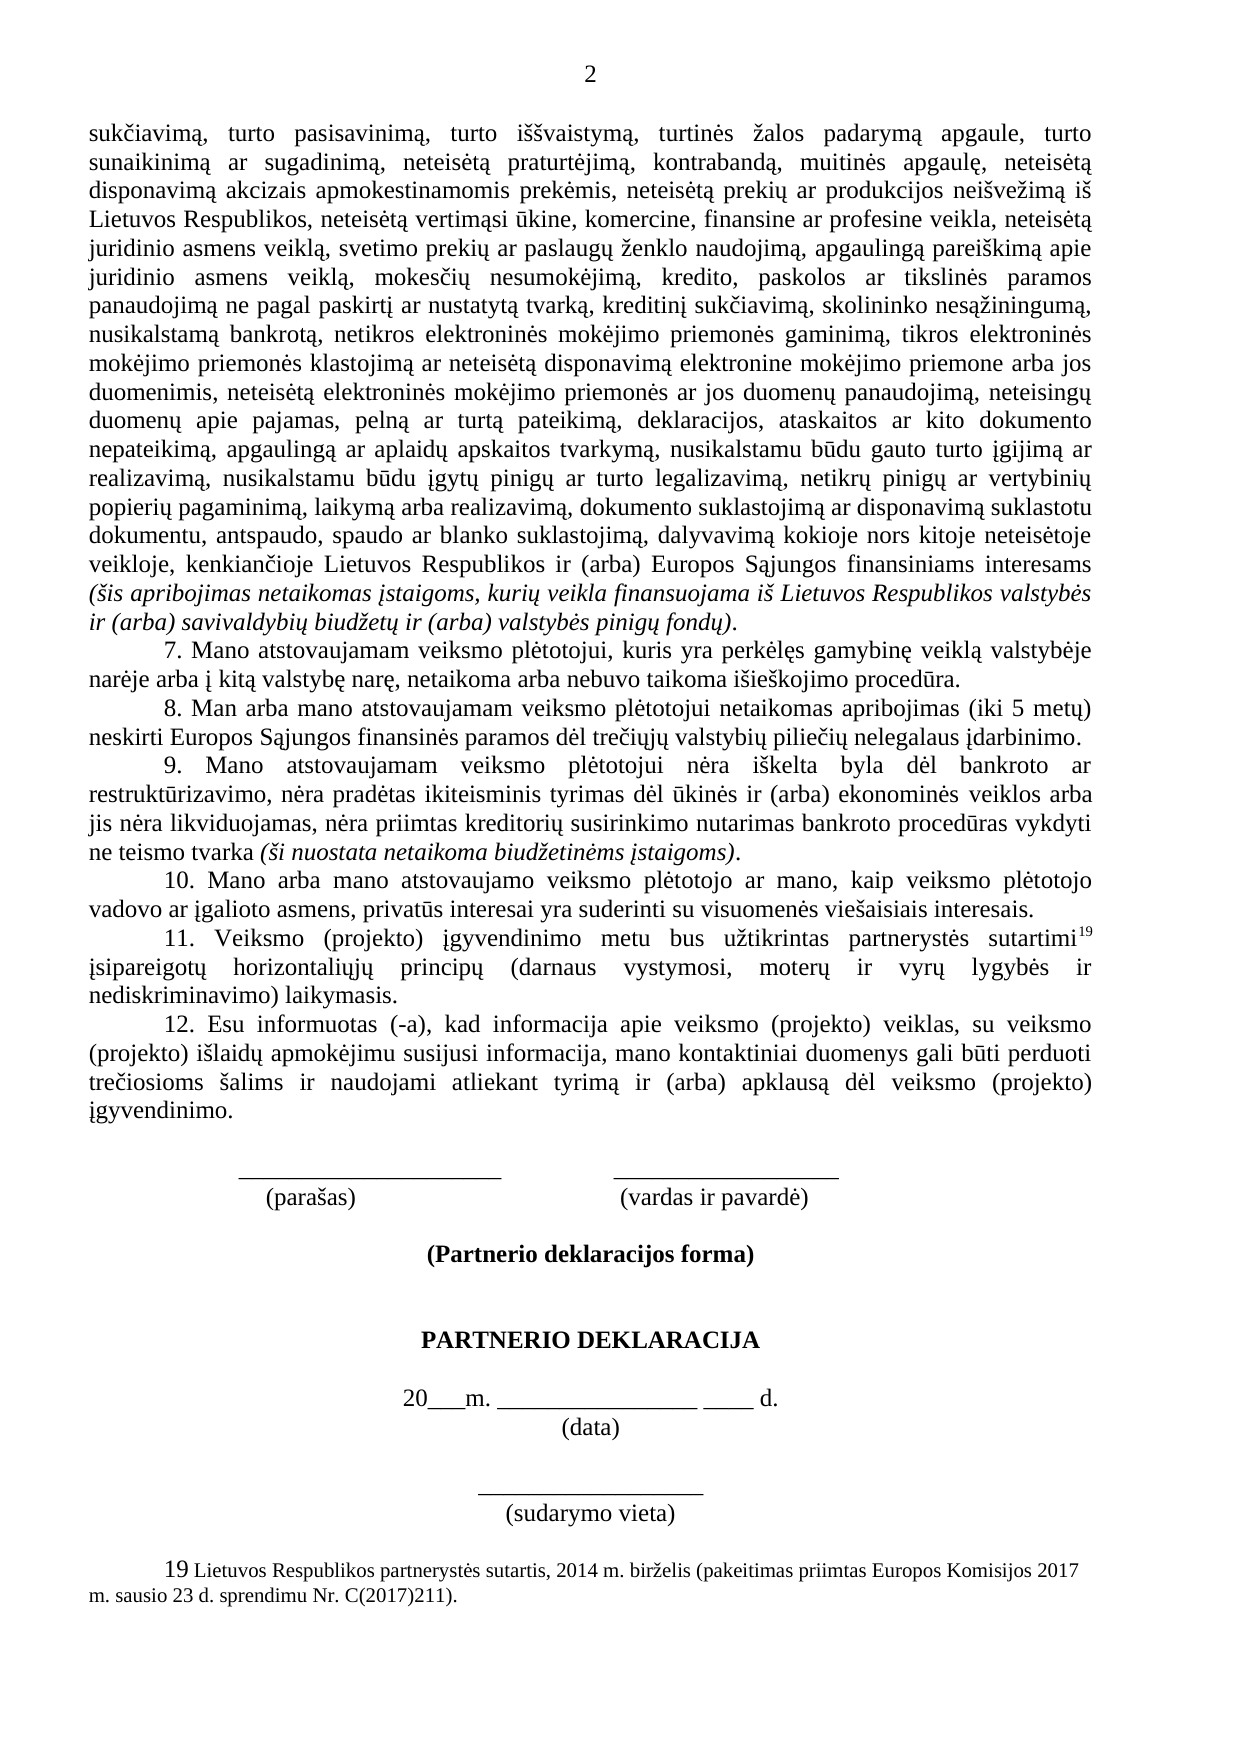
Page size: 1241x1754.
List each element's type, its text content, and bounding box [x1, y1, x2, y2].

text 20___m. ________________ ____ d. [88, 1383, 1092, 1412]
text (data) [88, 1412, 1092, 1441]
text __________________ [88, 1469, 1092, 1498]
text (sudarymo vieta) [88, 1498, 1092, 1527]
text 10. Mano arba mano atstovaujamo veiksmo plėtotojo ar mano, kaip veiksmo plėtotojo vadovo ar įgalioto asmens, privatūs interesai yra suderinti su visuomenės viešaisiais interesais. [88, 866, 1092, 923]
text 11. Veiksmo (projekto) įgyvendinimo metu bus užtikrintas partnerystės sutartimi įsipareigotų horizontaliųjų principų (darnaus vystymosi, moterų ir vyrų lygybės ir nediskriminavimo) laikymasis. [88, 923, 1092, 1009]
text 7. Mano atstovaujamam veiksmo plėtotojui, kuris yra perkėlęs gamybinę veiklą valstybėje narėje arba į kitą valstybę narę, netaikoma arba nebuvo taikoma išieškojimo procedūra. [88, 636, 1092, 693]
text (Partnerio deklaracijos forma) [88, 1239, 1092, 1268]
text 12. Esu informuotas (-a), kad informacija apie veiksmo (projekto) veiklas, su veiksmo (projekto) išlaidų apmokėjimu susijusi informacija, mano kontaktiniai duomenys gali būti perduoti trečiosioms šalims ir naudojami atliekant tyrimą ir (arba) apklausą dėl veiksmo (projekto) įgyvendinimo. [88, 1009, 1092, 1124]
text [88, 118, 1092, 636]
text 8. Man arba mano atstovaujamam veiksmo plėtotojui netaikomas apribojimas (iki 5 metų) neskirti Europos Sąjungos finansinės paramos dėl trečiųjų valstybių piliečių nelegalaus įdarbinimo. [88, 693, 1092, 751]
text (parašas) (vardas ir pavardė) [88, 1182, 1092, 1211]
text _____________________ __________________ [88, 1153, 1092, 1182]
text 9. Mano atstovaujamam veiksmo plėtotojui nėra iškelta byla dėl bankroto ar restruktūrizavimo, nėra pradėtas ikiteisminis tyrimas dėl ūkinės ir (arba) ekonominės veiklos arba jis nėra likviduojamas, nėra priimtas kreditorių susirinkimo nutarimas bankroto procedūras vykdyti ne teismo tvarka (ši nuostata netaikoma biudžetinėms įstaigoms). [88, 751, 1092, 866]
text PARTNERIO DEKLARACIJA [88, 1326, 1092, 1354]
